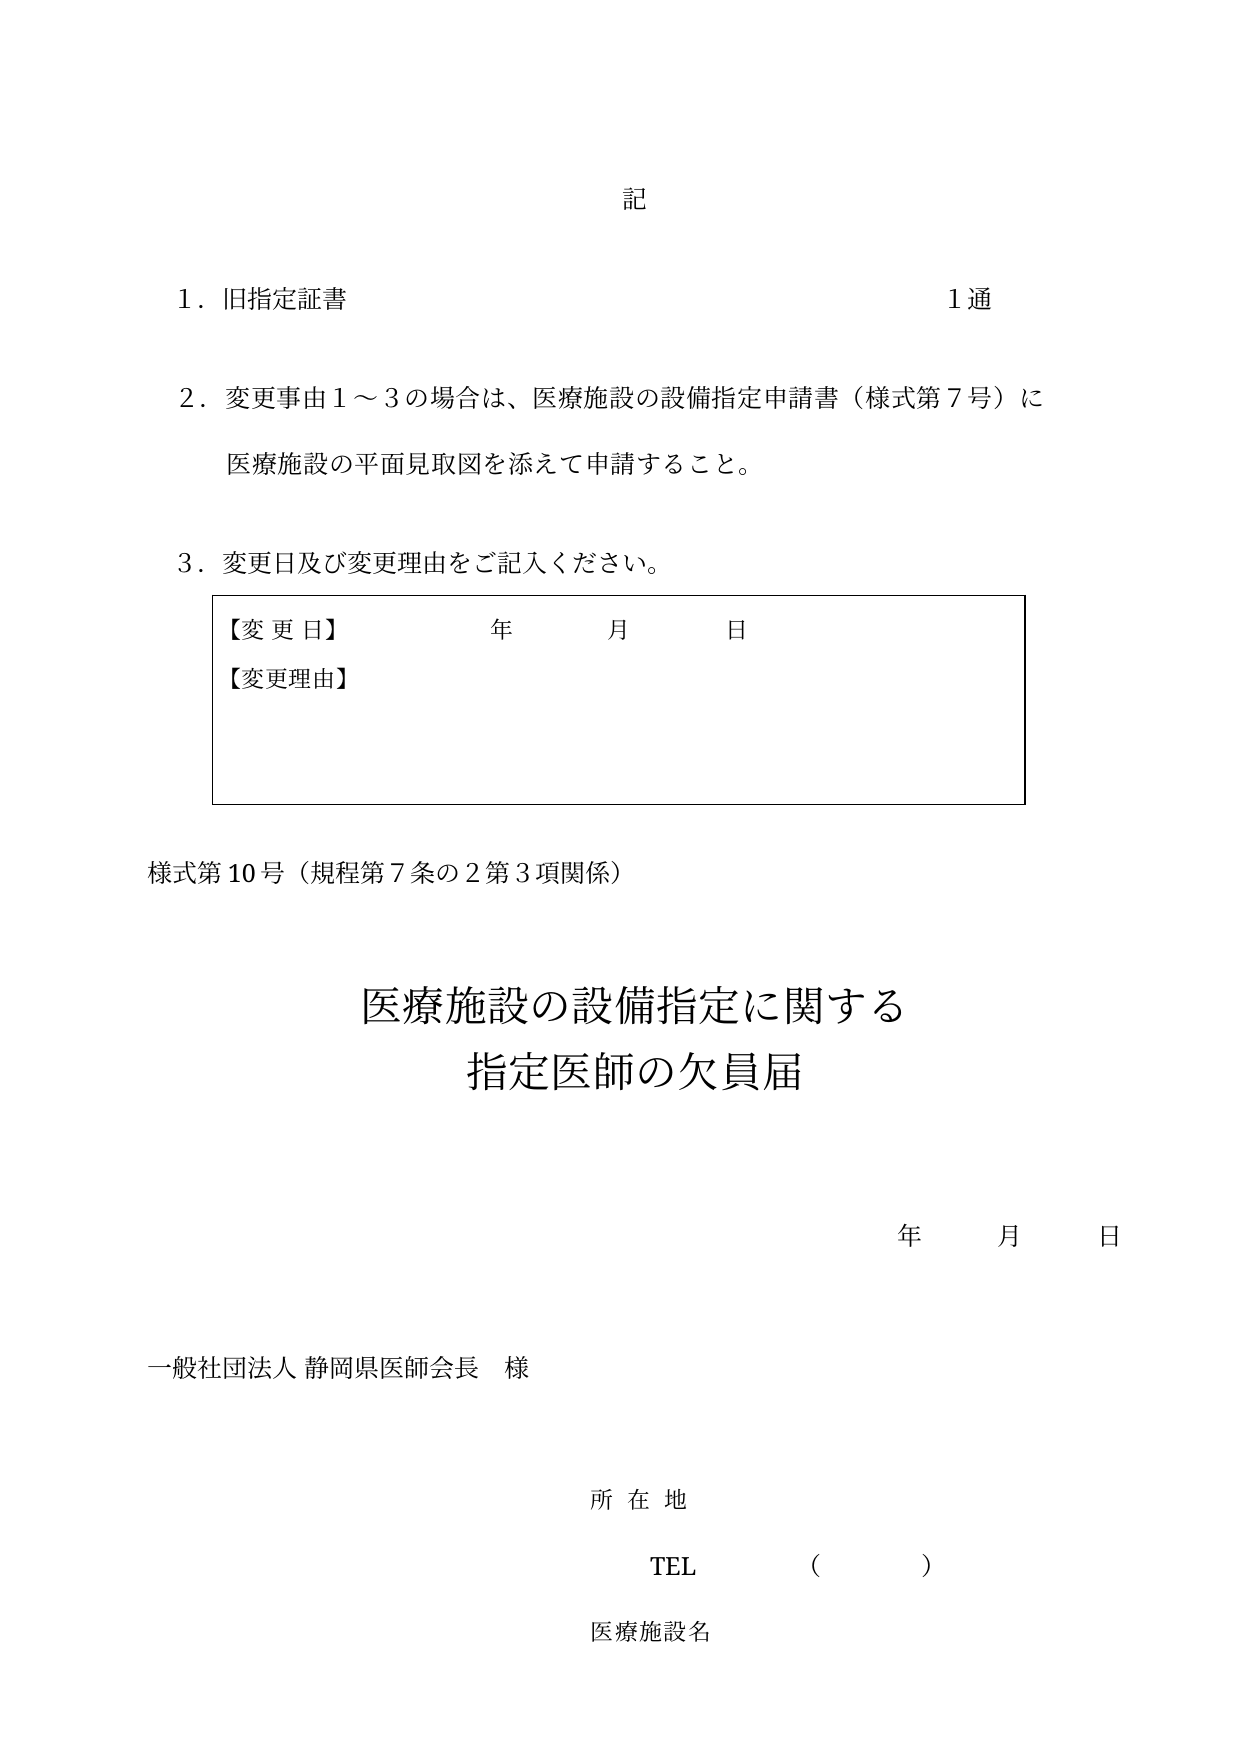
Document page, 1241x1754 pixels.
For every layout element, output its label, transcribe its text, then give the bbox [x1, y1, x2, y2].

text 指定医師の欠員届 [148, 1036, 1122, 1102]
text ３．変更日及び変更理由をご記入ください。 [148, 528, 1122, 594]
text 医療施設の平面見取図を添えて申請すること。 [148, 429, 1122, 495]
text １．旧指定証書 １通 [148, 264, 1122, 330]
text 医療施設名 [148, 1614, 1122, 1647]
text 一般社団法人 静岡県医師会長 様 [148, 1333, 1122, 1399]
text TEL （ ） [148, 1532, 1122, 1598]
text 記 [148, 165, 1122, 231]
text ２．変更事由１～３の場合は、医療施設の設備指定申請書（様式第７号）に [148, 363, 1122, 429]
text 所在地 [148, 1482, 1122, 1515]
text 様式第10号（規程第７条の２第３項関係） [148, 838, 1122, 904]
text 医療施設の設備指定に関する [148, 970, 1122, 1036]
table_header 【変 更 日】 年 月 日 【変更理由】 [213, 596, 1024, 804]
text 年 月 日 [148, 1201, 1122, 1267]
